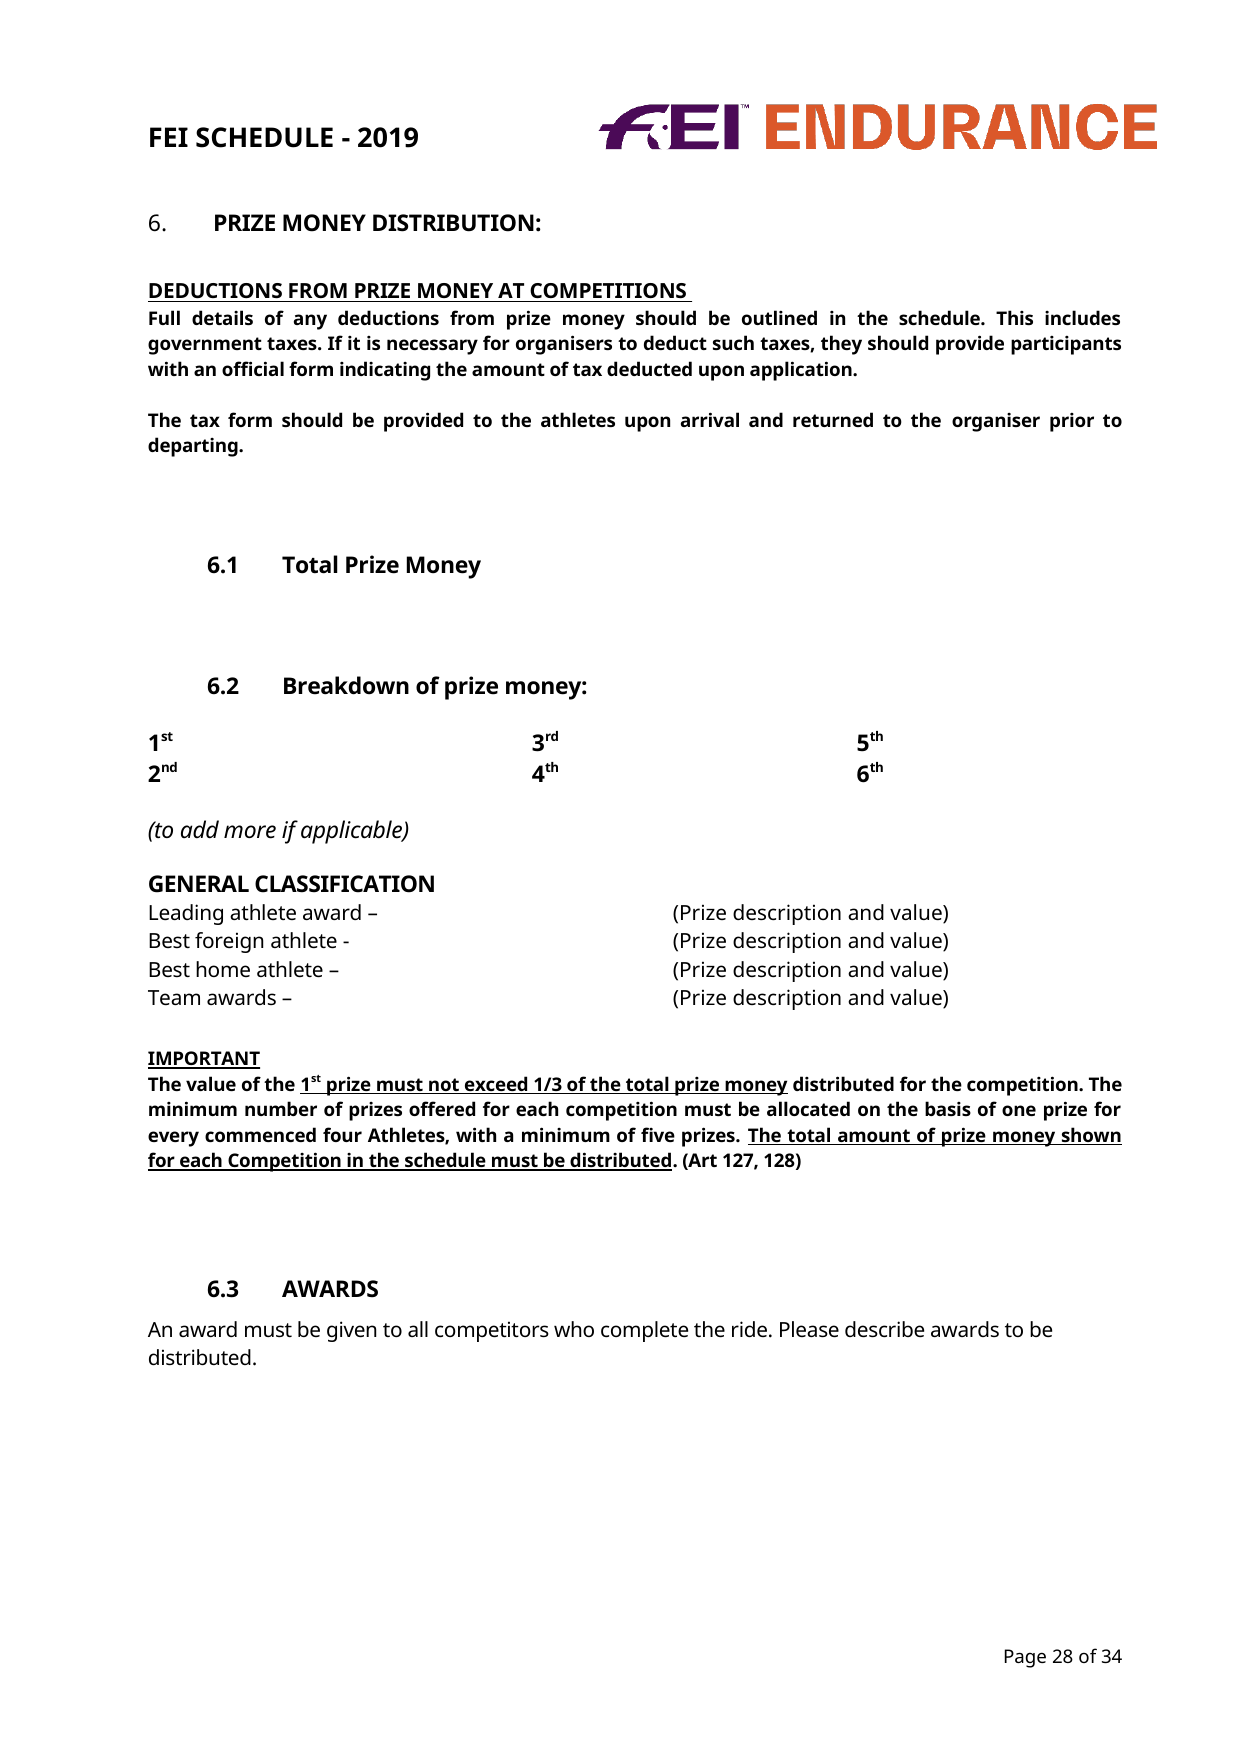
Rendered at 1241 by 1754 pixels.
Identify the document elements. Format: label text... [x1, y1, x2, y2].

text IMPORTANT [148, 1046, 1122, 1071]
text An award must be given to all competitors who complete the ride. Please describe awards to be distributed. [148, 1315, 1122, 1372]
list Leading athlete award – (Prize description and value) [148, 898, 1122, 926]
subtitle PRIZE MONEY DISTRIBUTION: [148, 210, 1122, 237]
text GENERAL CLASSIFICATION [148, 871, 1122, 898]
text DEDUCTIONS FROM PRIZE MONEY AT COMPETITIONS [148, 277, 1122, 305]
picture [570, 76, 1185, 177]
text 2nd 4th 6th [148, 758, 1122, 789]
subtitle Total Prize Money [207, 552, 1122, 579]
text (to add more if applicable) [148, 817, 1122, 844]
text Best home athlete – (Prize description and value) [148, 955, 1122, 983]
text The value of the 1st prize must not exceed 1/3 of the total prize money distributed for the competition. The minimum number of prizes offered for each competition must be allocated on the basis of one prize for every commenced four Athletes, with a minimum of five prizes. The total amount of prize money shown for each Competition in the schedule must be distributed. (Art 127, 128) [148, 1071, 1122, 1173]
text Team awards – (Prize description and value) [148, 983, 1122, 1012]
subtitle AWARDS [207, 1275, 1122, 1302]
text The tax form should be provided to the athletes upon arrival and returned to the organiser prior to departing. [148, 407, 1122, 458]
text Best foreign athlete - (Prize description and value) [148, 926, 1122, 955]
text 1st 3rd 5th [148, 727, 1122, 758]
subtitle Breakdown of prize money: [207, 673, 1122, 700]
text Full details of any deductions from prize money should be outlined in the schedule. This includes government taxes. If it is necessary for organisers to deduct such taxes, they should provide participants with an official form indicating the amount of tax deducted upon application. [148, 305, 1122, 382]
